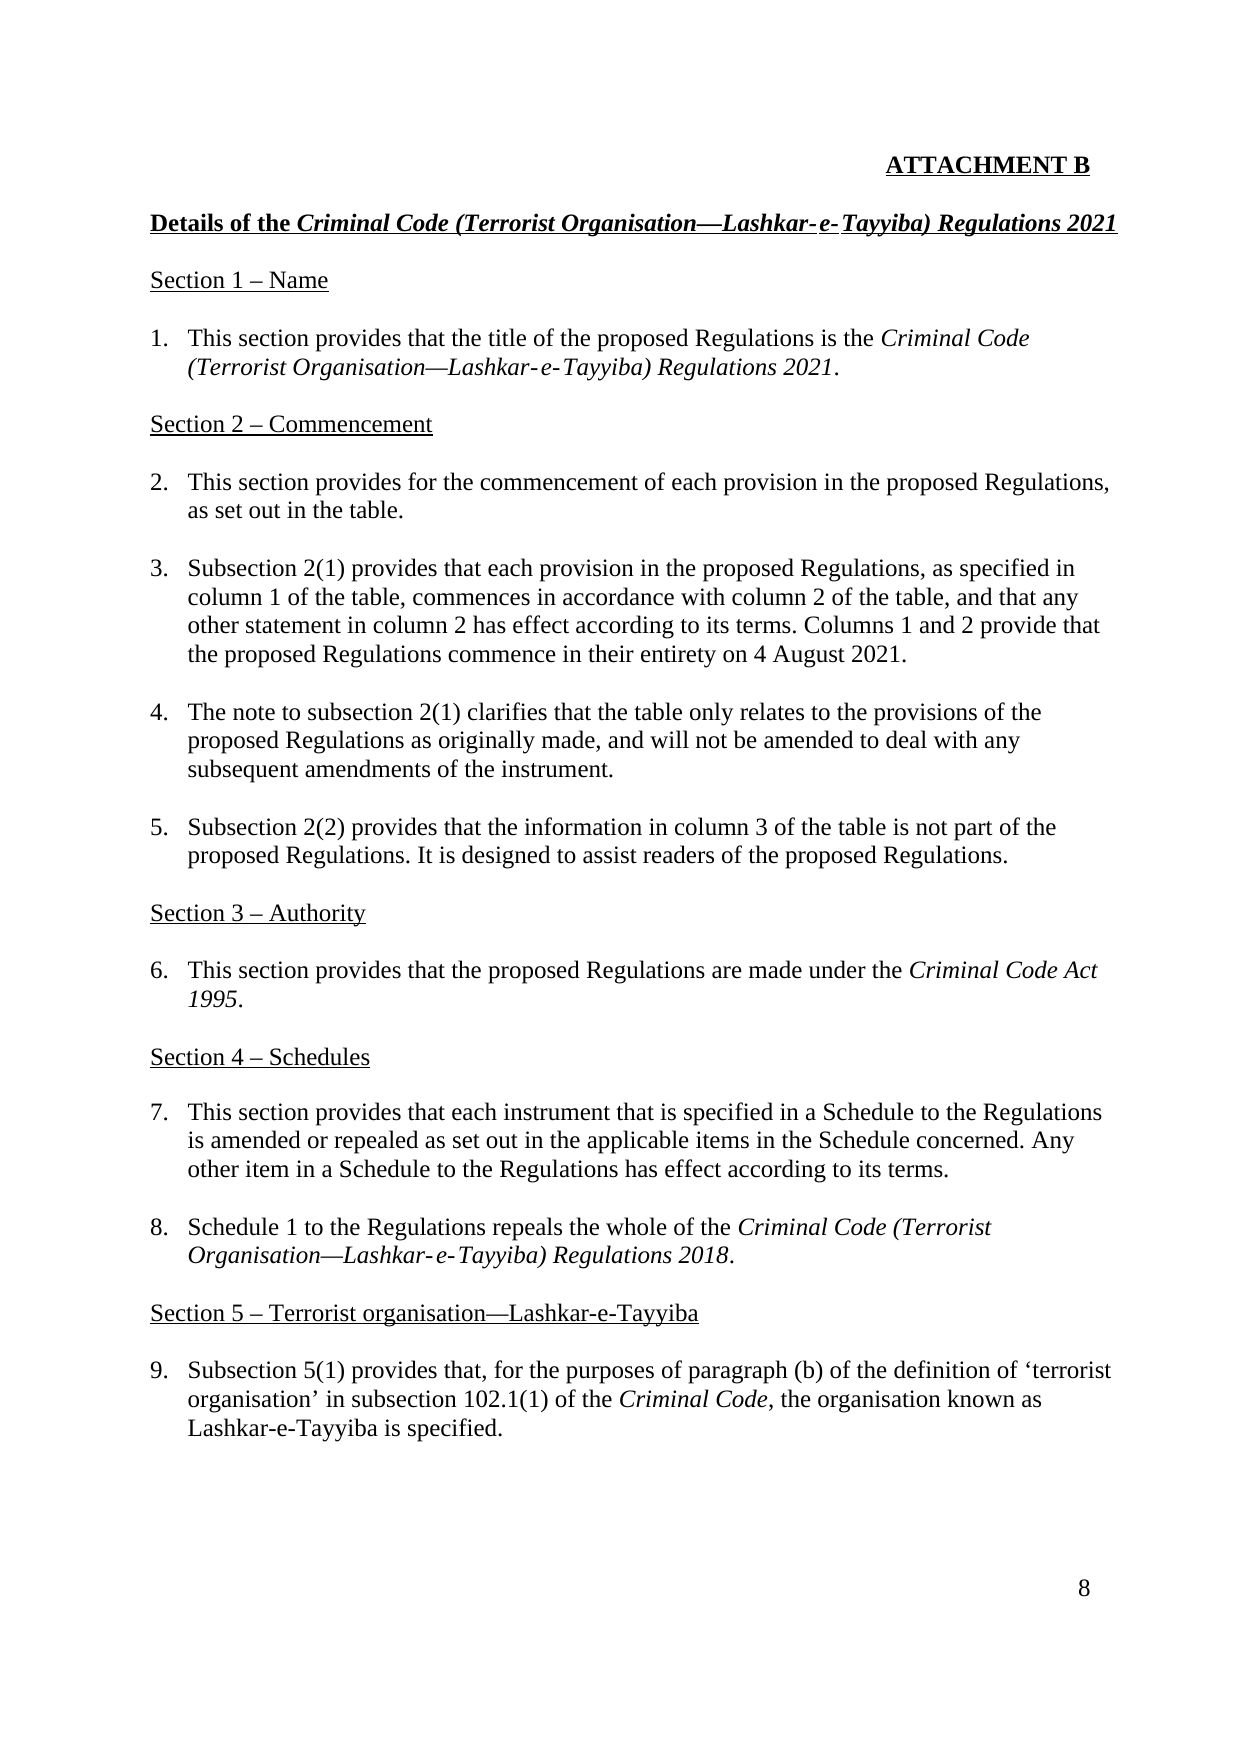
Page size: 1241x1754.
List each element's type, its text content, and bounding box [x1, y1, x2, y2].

list This section provides that each instrument that is specified in a Schedule to the Regulations is amended or repealed as set out in the applicable items in the Schedule concerned. Any other item in a Schedule to the Regulations has effect according to its terms. [150, 1097, 1124, 1183]
text Details of the Criminal Code (Terrorist Organisation—Lashkar-e-Tayyiba) Regulations 2021 [150, 208, 1124, 237]
list Subsection 2(2) provides that the information in column 3 of the table is not part of the proposed Regulations. It is designed to assist readers of the proposed Regulations. [150, 812, 1124, 869]
list This section provides that the title of the proposed Regulations is the Criminal Code (Terrorist Organisation—Lashkar-e-Tayyiba) Regulations 2021. [150, 323, 1124, 381]
text Section 5 – Terrorist organisation—Lashkar-e-Tayyiba [150, 1298, 1124, 1327]
text Section 1 – Name [150, 266, 1078, 294]
text Attachment B [150, 150, 1090, 179]
list This section provides for the commencement of each provision in the proposed Regulations, as set out in the table. [150, 467, 1124, 524]
list Schedule 1 to the Regulations repeals the whole of the Criminal Code (Terrorist Organisation—Lashkar-e-Tayyiba) Regulations 2018. [150, 1212, 1124, 1269]
text Section 3 – Authority [150, 898, 1124, 927]
text Section 2 – Commencement [150, 409, 1124, 438]
list Subsection 2(1) provides that each provision in the proposed Regulations, as specified in column 1 of the table, commences in accordance with column 2 of the table, and that any other statement in column 2 has effect according to its terms. Columns 1 and 2 provide that the proposed Regulations commence in their entirety on 4 August 2021. [150, 553, 1124, 668]
list This section provides that the proposed Regulations are made under the Criminal Code Act 1995. [150, 956, 1124, 1013]
list Subsection 5(1) provides that, for the purposes of paragraph (b) of the definition of ‘terrorist organisation’ in subsection 102.1(1) of the Criminal Code, the organisation known as Lashkar-e-Tayyiba is specified. [150, 1356, 1124, 1442]
text Section 4 – Schedules [150, 1042, 1090, 1071]
list The note to subsection 2(1) clarifies that the table only relates to the provisions of the proposed Regulations as originally made, and will not be amended to deal with any subsequent amendments of the instrument. [150, 697, 1124, 783]
